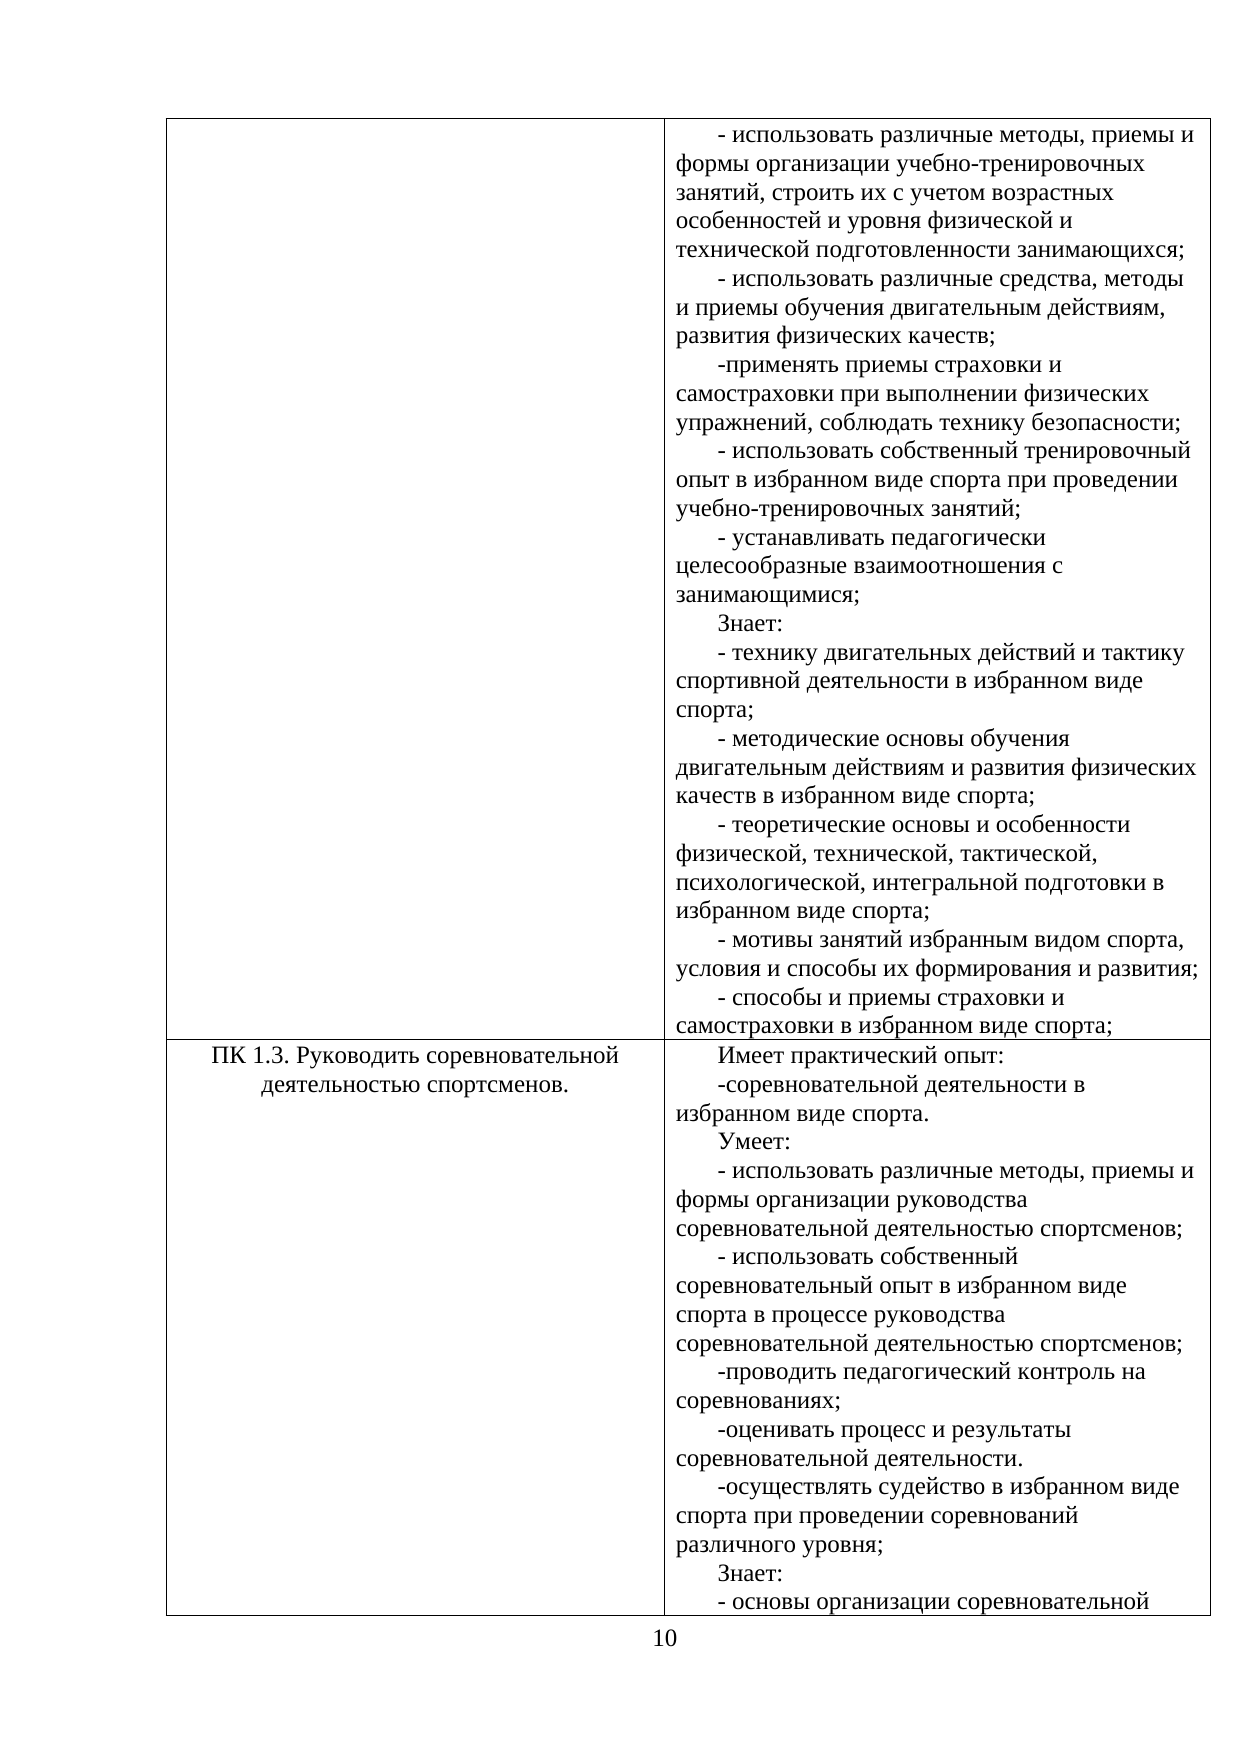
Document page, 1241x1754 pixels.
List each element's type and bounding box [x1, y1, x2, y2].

table_cell [167, 1040, 664, 1615]
table_cell [665, 1040, 1210, 1615]
table_cell [167, 119, 664, 1039]
table_cell [665, 119, 1210, 1039]
